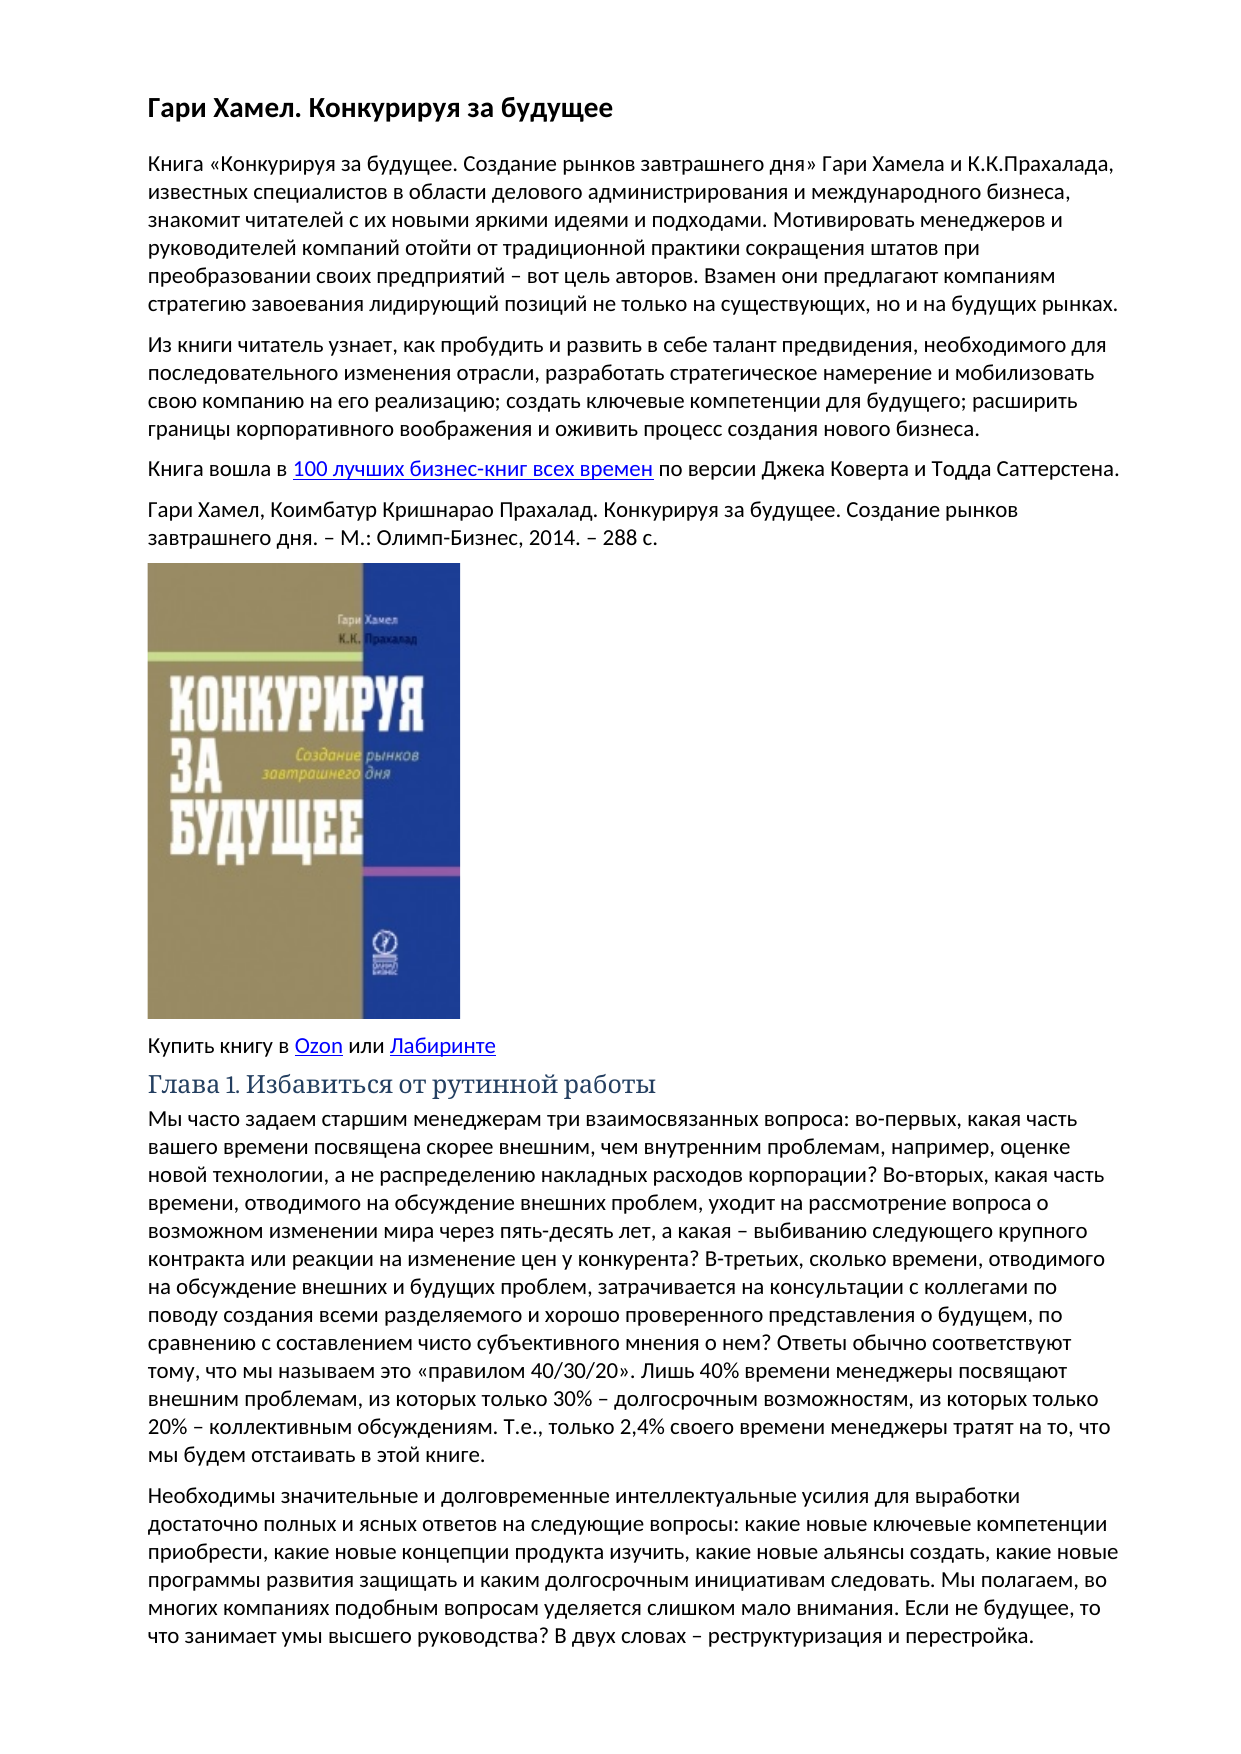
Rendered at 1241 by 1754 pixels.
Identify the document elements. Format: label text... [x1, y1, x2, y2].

text Книга «Конкурируя за будущее. Создание рынков завтрашнего дня» Гари Хамела и К.К.Прахалада, известных специалистов в области делового администрирования и международного бизнеса, знакомит читателей с их новыми яркими идеями и подходами. Мотивировать менеджеров и руководителей компаний отойти от традиционной практики сокращения штатов при преобразовании своих предприятий – вот цель авторов. Взамен они предлагают компаниям стратегию завоевания лидирующий позиций не только на существующих, но и на будущих рынках. [148, 149, 1122, 317]
text Необходимы значительные и долговременные интеллектуальные усилия для выработки достаточно полных и ясных ответов на следующие вопросы: какие новые ключевые компетенции приобрести, какие новые концепции продукта изучить, какие новые альянсы создать, какие новые программы развития защищать и каким долгосрочным инициативам следовать. Мы полагаем, во многих компаниях подобным вопросам уделяется слишком мало внимания. Если не будущее, то что занимает умы высшего руководства? В двух словах – реструктуризация и перестройка. [148, 1481, 1122, 1649]
text Гари Хамел. Конкурируя за будущее [148, 89, 1122, 124]
text Купить книгу в Ozon или Лабиринте [148, 1031, 1122, 1059]
text Мы часто задаем старшим менеджерам три взаимосвязанных вопроса: во-первых, какая часть вашего времени посвящена скорее внешним, чем внутренним проблемам, например, оценке новой технологии, а не распределению накладных расходов корпорации? Во-вторых, какая часть времени, отводимого на обсуждение внешних проблем, уходит на рассмотрение вопроса о возможном изменении мира через пять-десять лет, а какая – выбиванию следующего крупного контракта или реакции на изменение цен у конкурента? В-третьих, сколько времени, отводимого на обсуждение внешних и будущих проблем, затрачивается на консультации с коллегами по поводу создания всеми разделяемого и хорошо проверенного представления о будущем, по сравнению с составлением чисто субъективного мнения о нем? Ответы обычно соответствуют тому, что мы называем это «правилом 40/30/20». Лишь 40% времени менеджеры посвящают внешним проблемам, из которых только 30% – долгосрочным возможностям, из которых только 20% – коллективным обсуждениям. Т.е., только 2,4% своего времени менеджеры тратят на то, что мы будем отстаивать в этой книге. [148, 1104, 1122, 1468]
subtitle Глава 1. Избавиться от рутинной работы [148, 1071, 1122, 1100]
picture [147, 563, 461, 1019]
text Книга вошла в 100 лучших бизнес-книг всех времен по версии Джека Коверта и Тодда Саттерстена. [148, 454, 1122, 482]
text Из книги читатель узнает, как пробудить и развить в себе талант предвидения, необходимого для последовательного изменения отрасли, разработать стратегическое намерение и мобилизовать свою компанию на его реализацию; создать ключевые компетенции для будущего; расширить границы корпоративного воображения и оживить процесс создания нового бизнеса. [148, 330, 1122, 442]
text Гари Хамел, Коимбатур Кришнарао Прахалад. Конкурируя за будущее. Создание рынков завтрашнего дня. – М.: Олимп-Бизнес, 2014. – 288 с. [148, 495, 1122, 551]
